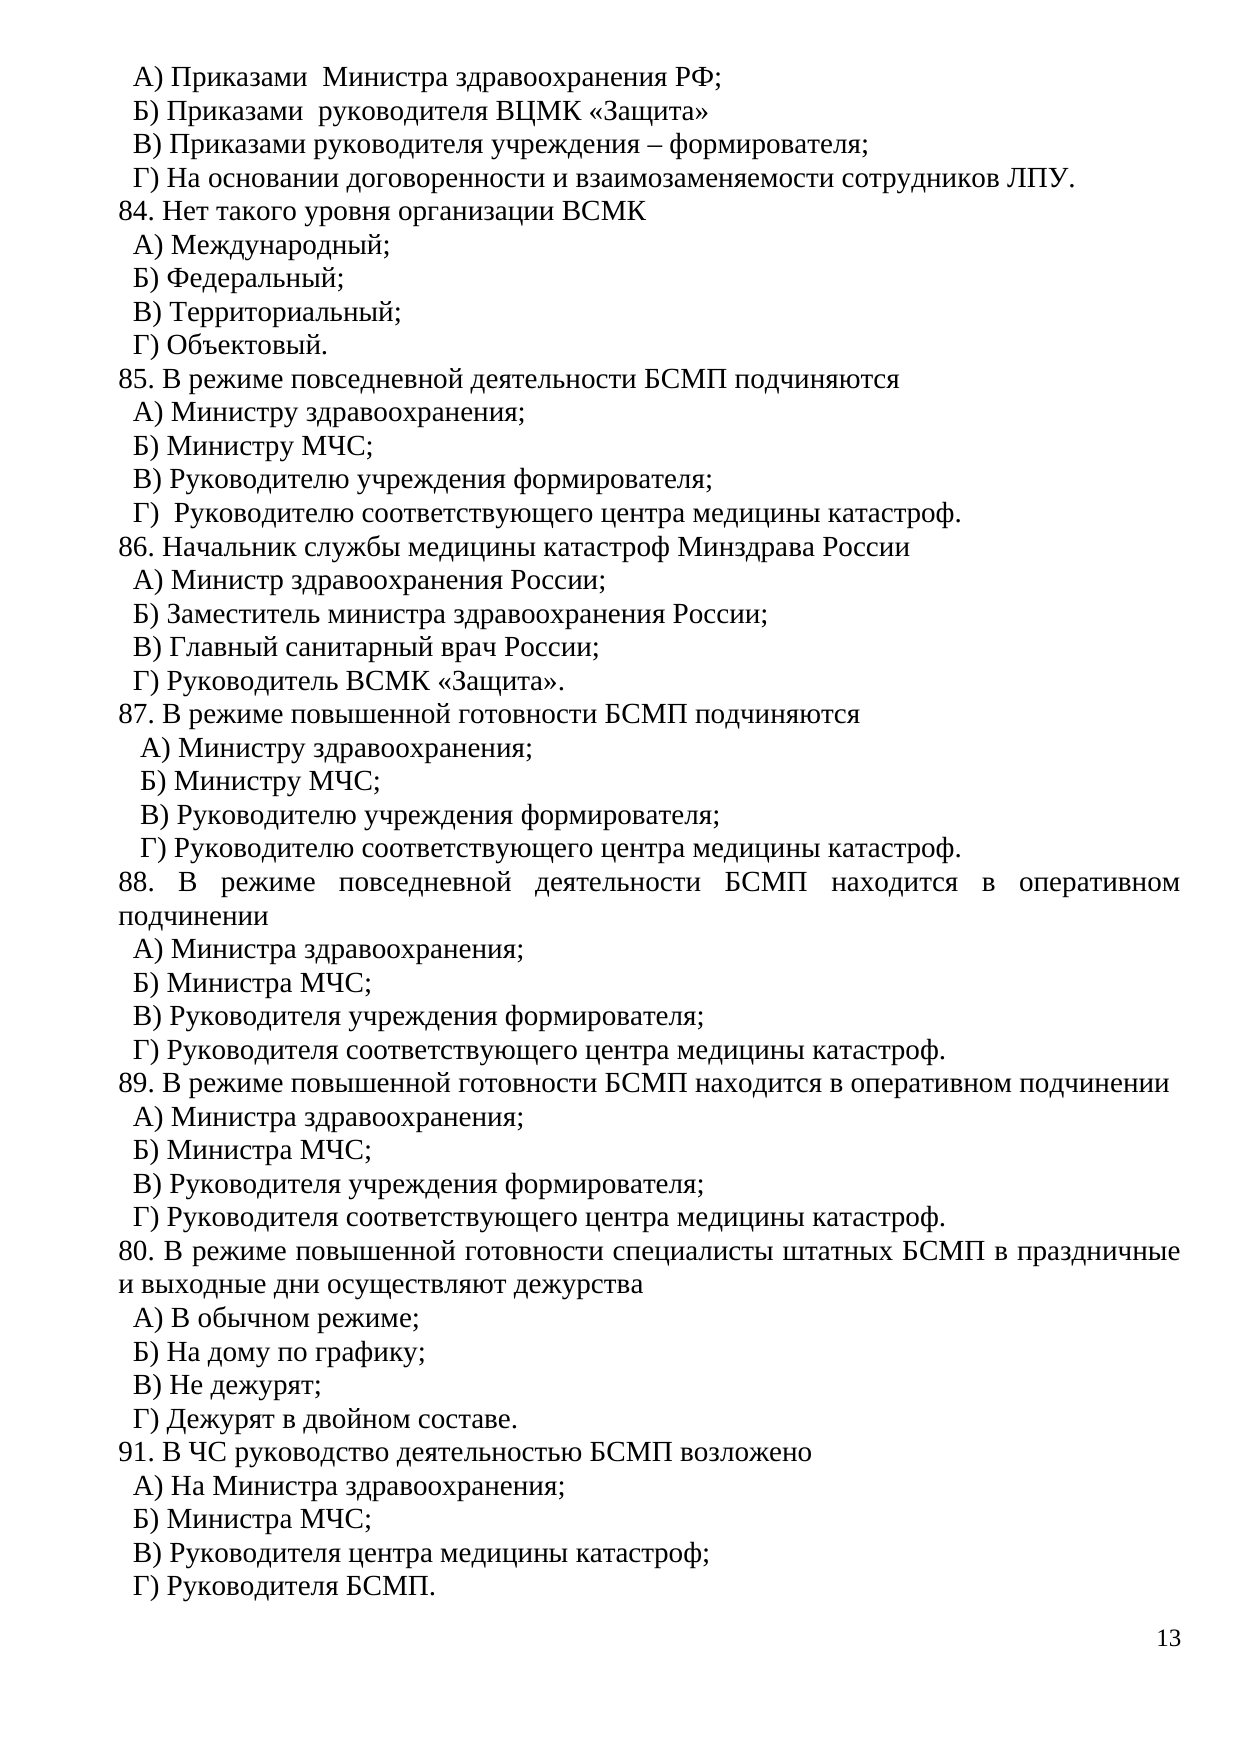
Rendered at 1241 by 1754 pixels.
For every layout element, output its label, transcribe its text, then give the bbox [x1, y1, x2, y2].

text А) В обычном режиме; [118, 1300, 1181, 1334]
text В) Руководителя учреждения формирователя; [118, 998, 1181, 1032]
text 89. В режиме повышенной готовности БСМП находится в оперативном подчинении [118, 1065, 1181, 1099]
text В) Руководителю учреждения формирователя; [118, 462, 1181, 495]
text Г) Руководителя соответствующего центра медицины катастроф. [118, 1032, 1181, 1065]
text В) Руководителя учреждения формирователя; [118, 1166, 1181, 1199]
text Б) Министра МЧС; [118, 1501, 1181, 1535]
text А) Международный; [118, 227, 1181, 260]
text Б) Министра МЧС; [118, 965, 1181, 998]
text А) На Министра здравоохранения; [118, 1468, 1181, 1501]
text Б) Федеральный; [118, 260, 1181, 294]
text Г) Объектовый. [118, 327, 1181, 361]
text А) Министра здравоохранения; [118, 1099, 1181, 1132]
text В) Приказами руководителя учреждения – формирователя; [118, 126, 1181, 160]
text Г) Руководитель ВСМК «Защита». [118, 663, 1181, 696]
text 85. В режиме повседневной деятельности БСМП подчиняются [118, 361, 1181, 394]
text Б) Приказами руководителя ВЦМК «Защита» [118, 93, 1181, 126]
text А) Министру здравоохранения; [118, 730, 1181, 763]
text А) Министр здравоохранения России; [118, 562, 1181, 596]
text В) Территориальный; [118, 294, 1181, 327]
text 84. Нет такого уровня организации ВСМК [118, 193, 1181, 227]
text Г) Дежурят в двойном составе. [118, 1401, 1181, 1434]
text Б) Министру МЧС; [118, 763, 1181, 797]
text В) Руководителя центра медицины катастроф; [118, 1535, 1181, 1568]
text 88. В режиме повседневной деятельности БСМП находится в оперативном подчинении [118, 864, 1181, 931]
text 87. В режиме повышенной готовности БСМП подчиняются [118, 696, 1181, 730]
text Б) Министра МЧС; [118, 1132, 1181, 1166]
text 86. Начальник службы медицины катастроф Минздрава России [118, 529, 1181, 562]
text А) Министру здравоохранения; [118, 394, 1181, 428]
text Б) На дому по графику; [118, 1334, 1181, 1367]
text Г) Руководителю соответствующего центра медицины катастроф. [118, 495, 1181, 529]
text Г) Руководителя БСМП. [118, 1568, 1181, 1602]
text Б) Министру МЧС; [118, 428, 1181, 462]
text А) Приказами Министра здравоохранения РФ; [118, 59, 1181, 93]
text В) Главный санитарный врач России; [118, 629, 1181, 663]
text 91. В ЧС руководство деятельностью БСМП возложено [118, 1434, 1181, 1468]
text Г) Руководителю соответствующего центра медицины катастроф. [118, 831, 1181, 864]
text Б) Заместитель министра здравоохранения России; [118, 596, 1181, 629]
text А) Министра здравоохранения; [118, 931, 1181, 965]
text Г) На основании договоренности и взаимозаменяемости сотрудников ЛПУ. [118, 160, 1181, 193]
text Г) Руководителя соответствующего центра медицины катастроф. [118, 1199, 1181, 1233]
text 80. В режиме повышенной готовности специалисты штатных БСМП в праздничные и выходные дни осуществляют дежурства [118, 1233, 1181, 1300]
text В) Руководителю учреждения формирователя; [118, 797, 1181, 831]
text В) Не дежурят; [118, 1367, 1181, 1401]
